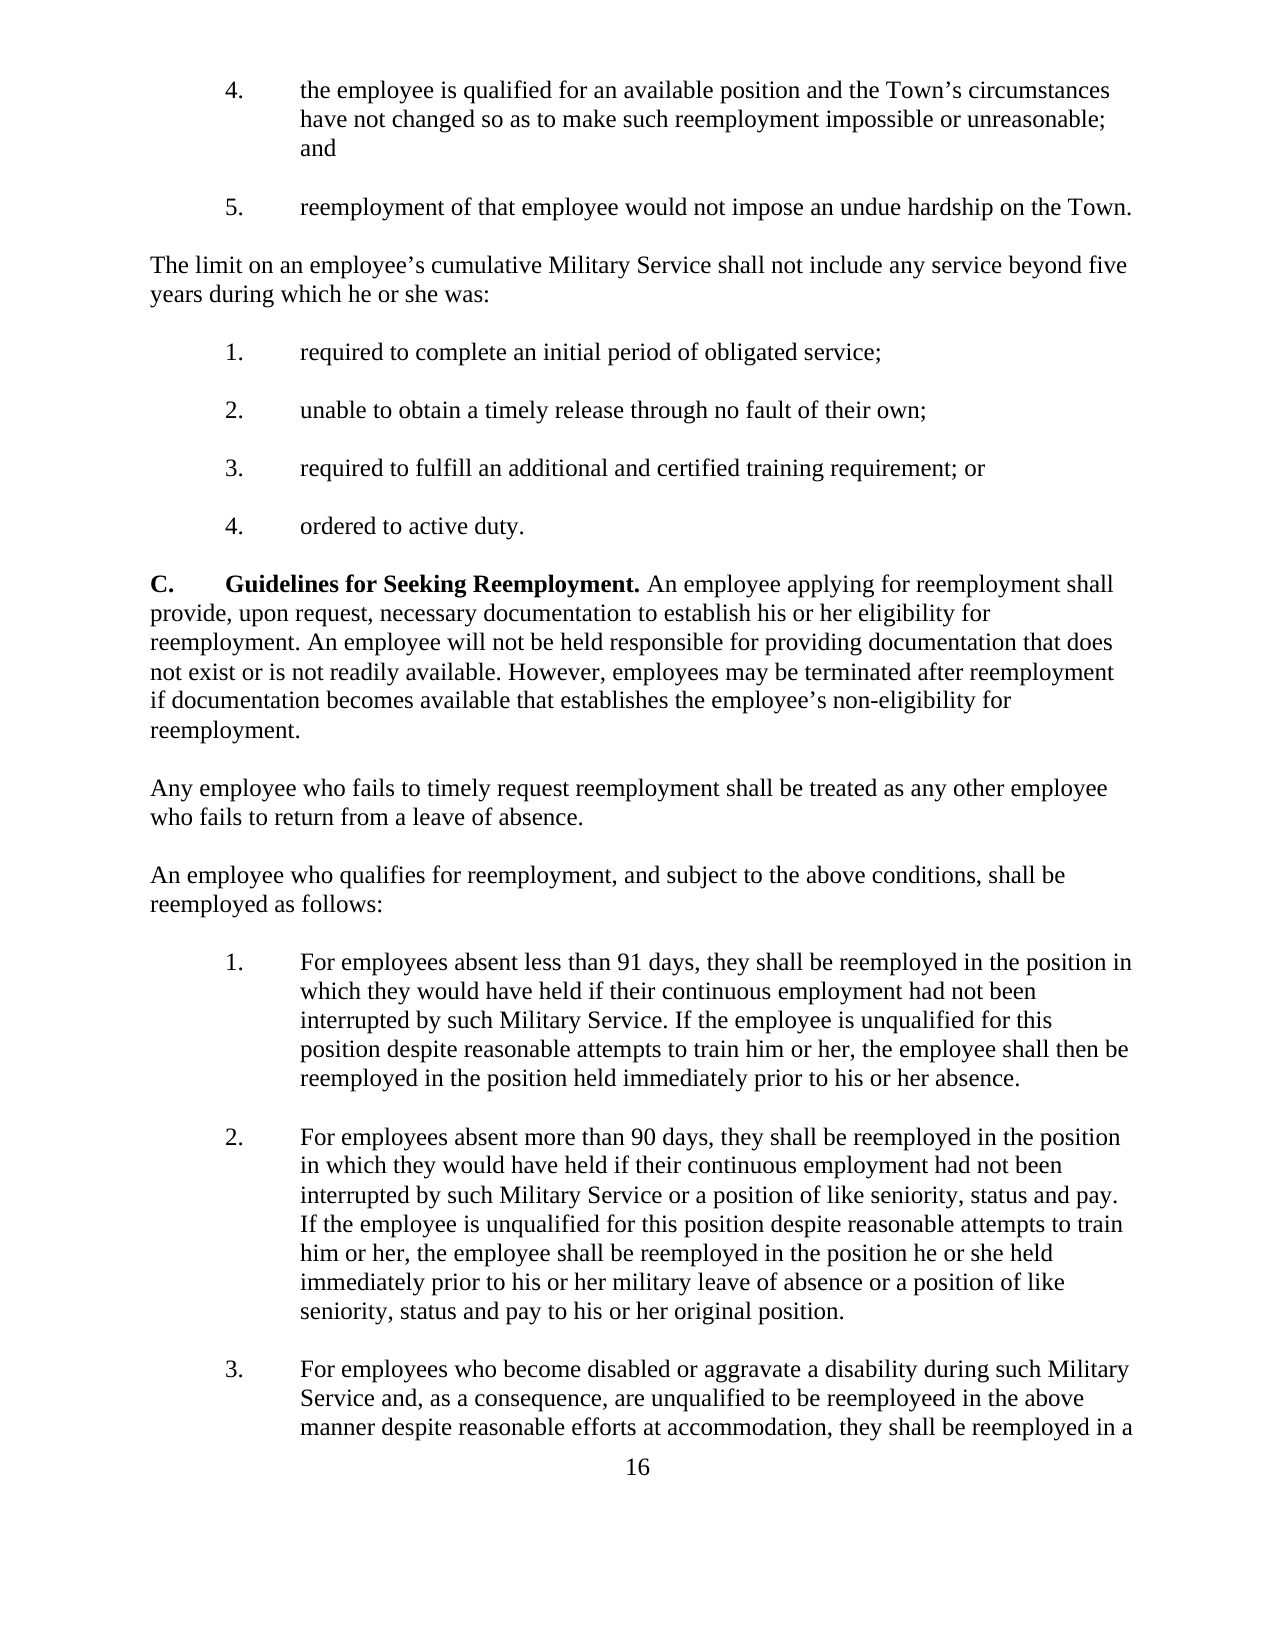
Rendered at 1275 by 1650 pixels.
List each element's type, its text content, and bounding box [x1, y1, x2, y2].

text The limit on an employee’s cumulative Military Service shall not include any service beyond five years during which he or she was: [150, 249, 1134, 307]
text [150, 1354, 1134, 1441]
text 3. required to fulfill an additional and certified training requirement; or [150, 453, 1134, 482]
text 2. For employees absent more than 90 days, they shall be reemployed in the position in which they would have held if their continuous employment had not been interrupted by such Military Service or a position of like seniority, status and pay. If the employee is unqualified for this position despite reasonable attempts to train him or her, the employee shall be reemployed in the position he or she held immediately prior to his or her military leave of absence or a position of like seniority, status and pay to his or her original position. [150, 1121, 1134, 1325]
text C. Guidelines for Seeking Reemployment. An employee applying for reemployment shall provide, upon request, necessary documentation to establish his or her eligibility for reemployment. An employee will not be held responsible for providing documentation that does not exist or is not readily available. However, employees may be terminated after reemployment if documentation becomes available that establishes the employee’s non-eligibility for reemployment. [150, 569, 1134, 743]
text 4. the employee is qualified for an available position and the Town’s circumstances have not changed so as to make such reemployment impossible or unreasonable; and [150, 75, 1134, 162]
text An employee who qualifies for reemployment, and subject to the above conditions, shall be reemployed as follows: [150, 860, 1134, 918]
text 1. For employees absent less than 91 days, they shall be reemployed in the position in which they would have held if their continuous employment had not been interrupted by such Military Service. If the employee is unqualified for this position despite reasonable attempts to train him or her, the employee shall then be reemployed in the position held immediately prior to his or her absence. [150, 947, 1134, 1092]
text 4. ordered to active duty. [150, 511, 1134, 540]
text 5. reemployment of that employee would not impose an undue hardship on the Town. [150, 191, 1134, 220]
text 2. unable to obtain a timely release through no fault of their own; [150, 395, 1134, 424]
text Any employee who fails to timely request reemployment shall be treated as any other employee who fails to return from a leave of absence. [150, 772, 1134, 831]
text 1. required to complete an initial period of obligated service; [150, 337, 1134, 366]
